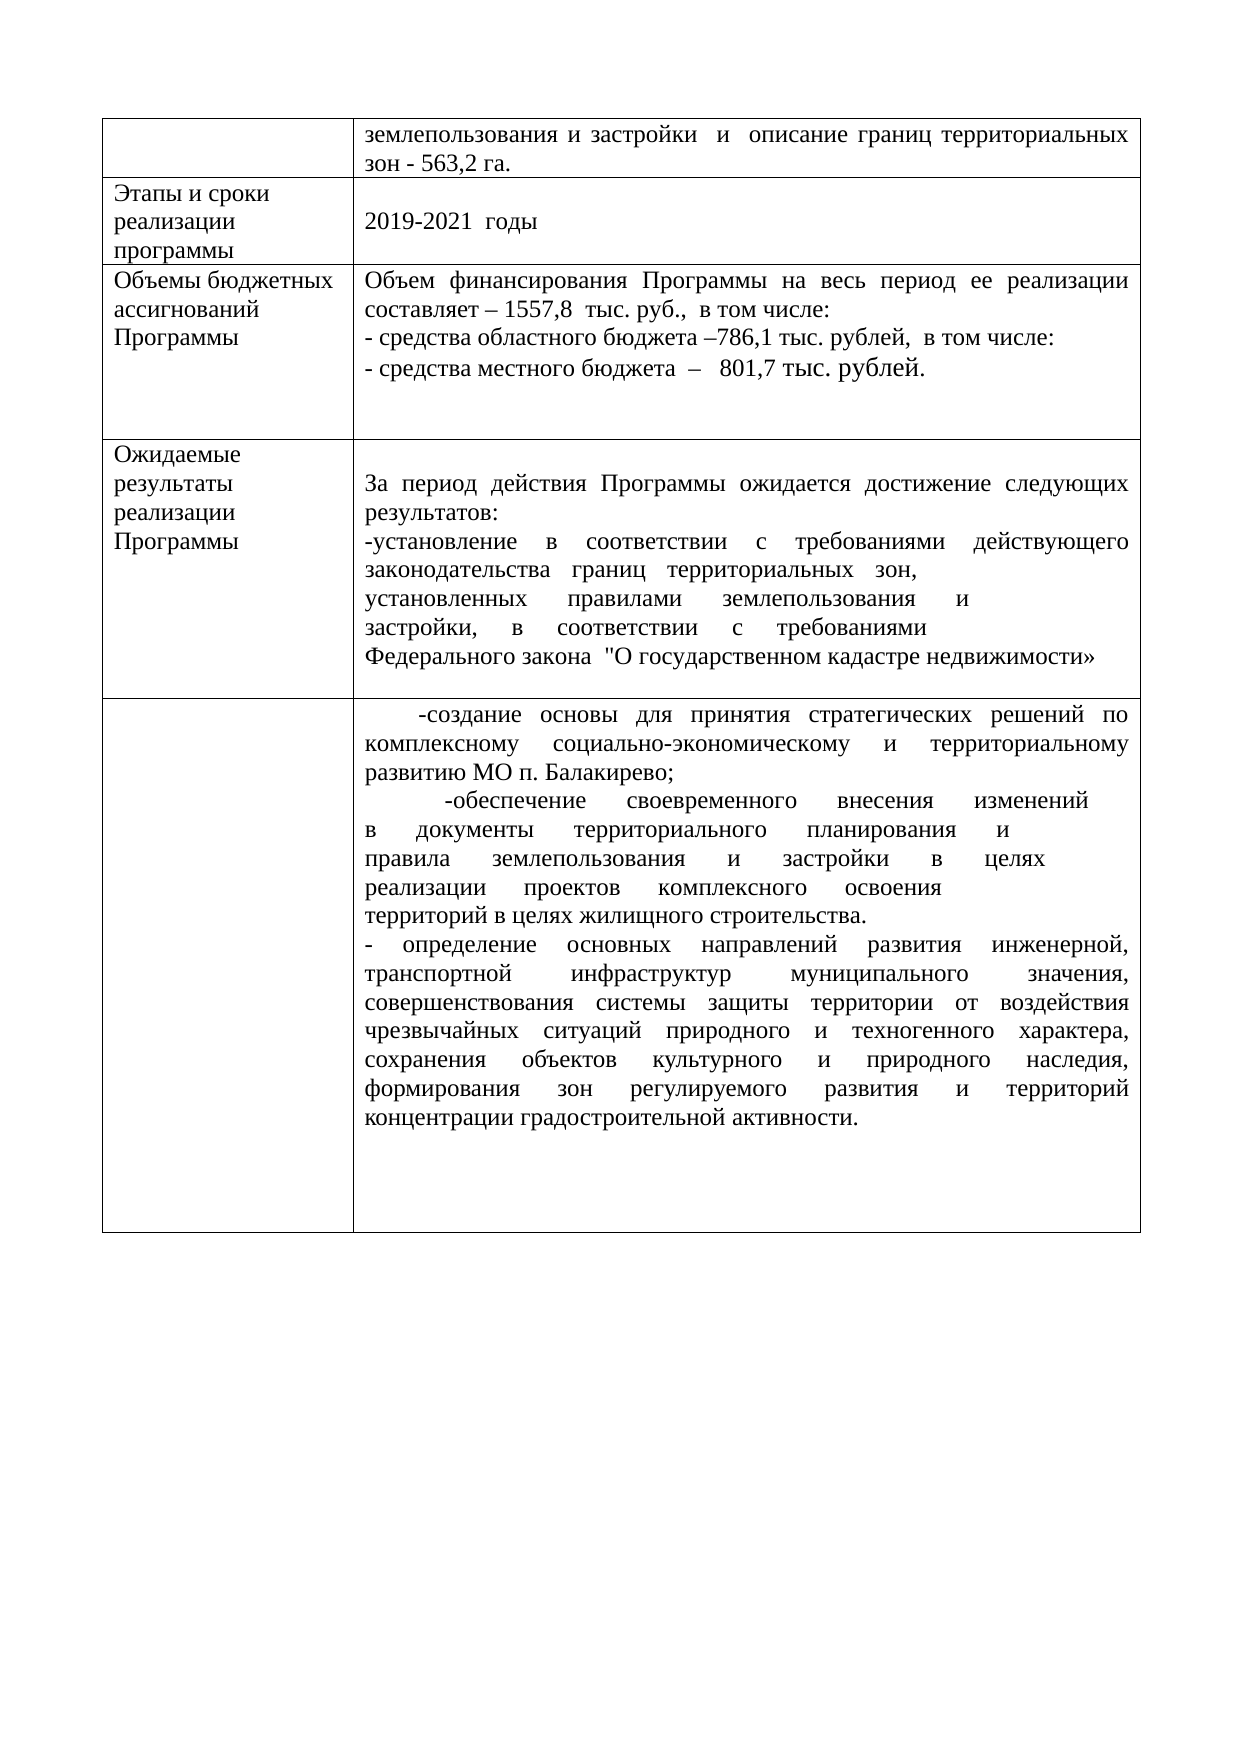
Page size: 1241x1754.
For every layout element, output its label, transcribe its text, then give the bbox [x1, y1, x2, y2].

table_cell -создание основы для принятия стратегических решений по комплексному социально-экономическому и территориальному развитию МО п. Балакирево; -обеспечение своевременного внесения изменений в документы территориального планирования и правила землепользования и застройки в целях реализации проектов комплексного освоения территорий в целях жилищного строительства. - определение основных направлений развития инженерной, транспортной инфраструктур муниципального значения, совершенствования системы защиты территории от воздействия чрезвычайных ситуаций природного и техногенного характера, сохранения объектов культурного и природного наследия, формирования зон регулируемого развития и территорий концентрации градостроительной активности. [354, 699, 1140, 1232]
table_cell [103, 119, 353, 177]
table_cell Ожидаемые результаты реализации Программы [103, 440, 353, 698]
table_cell [103, 699, 353, 1232]
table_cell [354, 119, 1140, 177]
table_cell Должны быть За За период действия Программы ожидается достижение следующих результатов: -установление в соответствии с требованиями действующего законодательства границ территориальных зон, установленных правилами землепользования и застройки, в соответствии с требованиями Федерального закона "О государственном кадастре недвижимости» [354, 440, 1140, 698]
table_cell Этапы и сроки реализации программы [103, 178, 353, 264]
table_cell 2019-2021 годы [354, 178, 1140, 264]
table_cell Объем финансирования Программы на весь период ее реализации составляет – 1557,8 тыс. руб., в том числе: - средства областного бюджета –786,1 тыс. рублей, в том числе: - средства местного бюджета – 801,7 тыс. рублей. [354, 265, 1140, 438]
table_cell Объемы бюджетных ассигнований Программы [103, 265, 353, 438]
